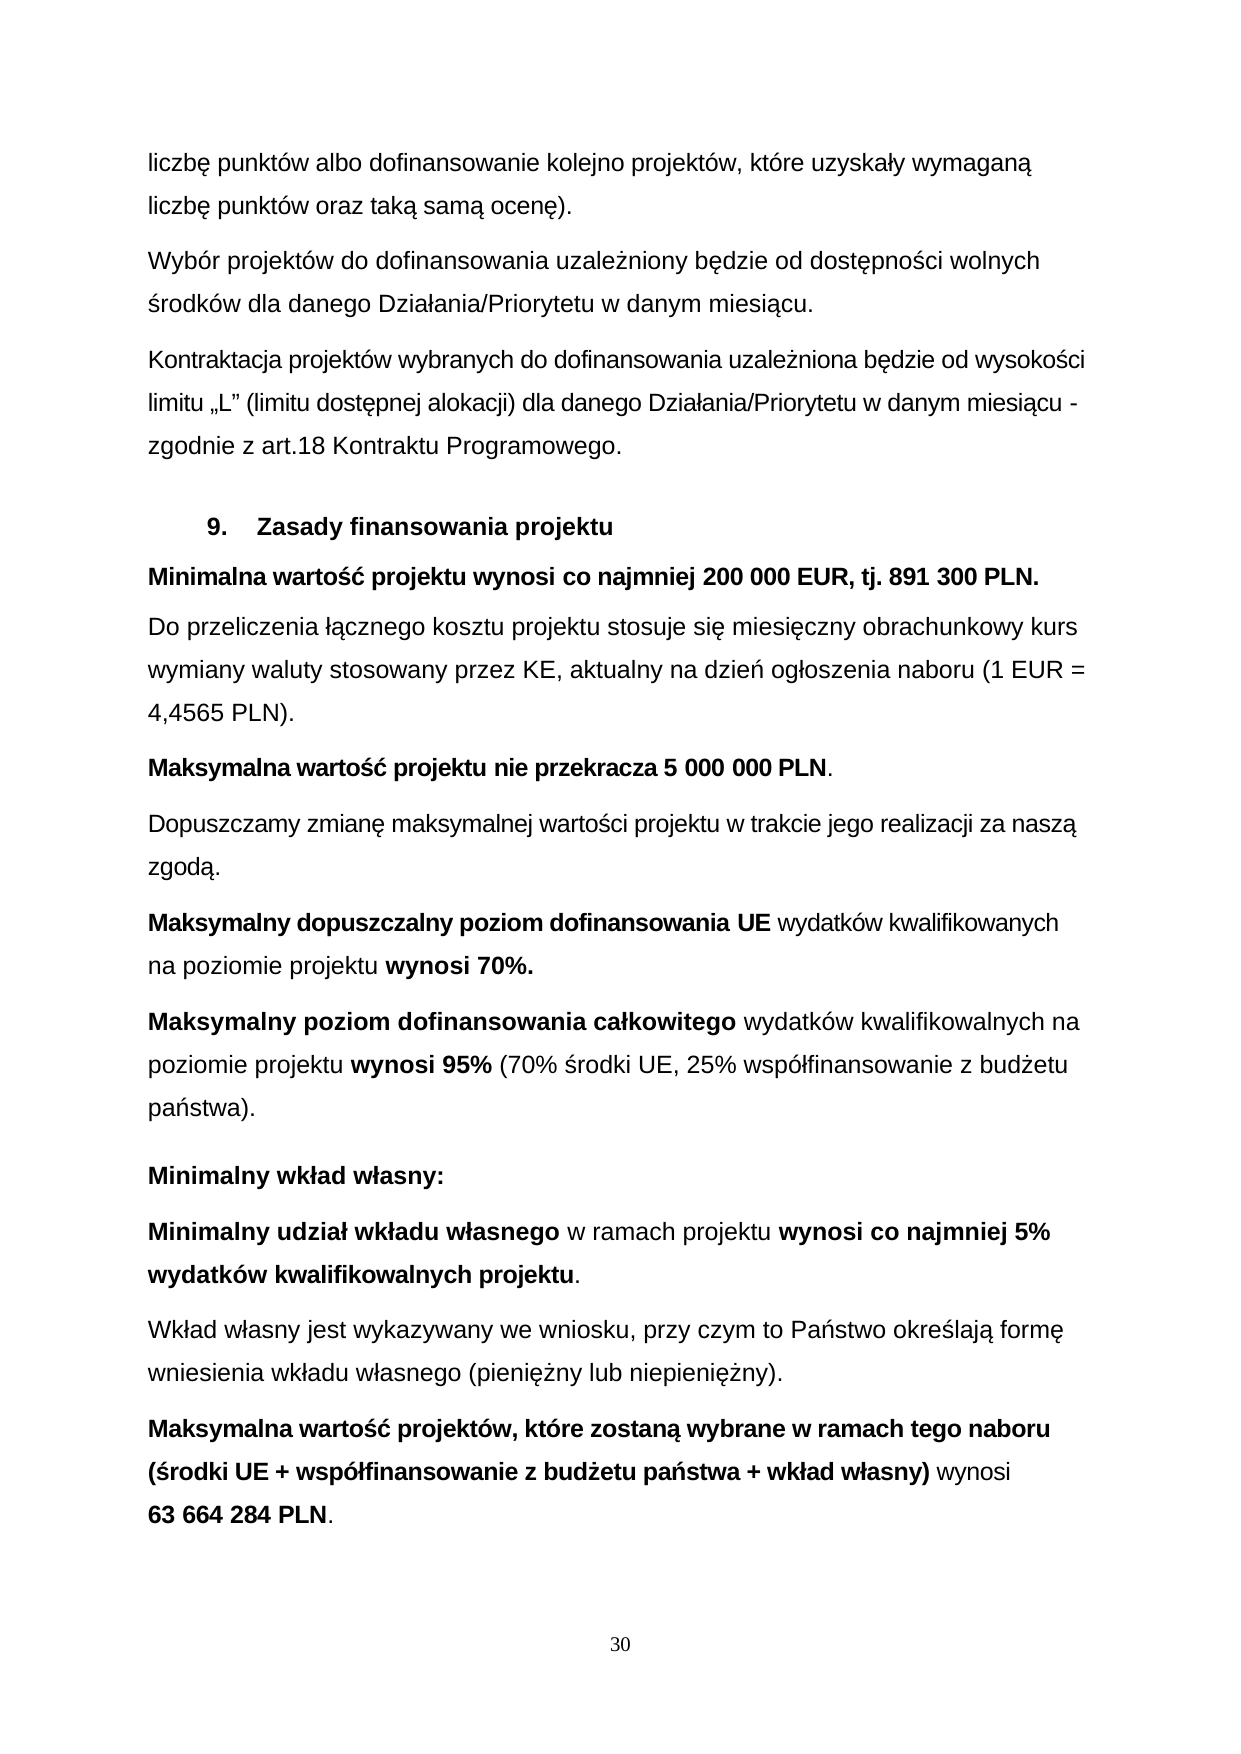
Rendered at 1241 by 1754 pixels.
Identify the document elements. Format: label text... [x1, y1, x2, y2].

text Minimalna wartość projektu wynosi co najmniej 200 000 EUR, tj. 891 300 PLN. [148, 562, 1093, 591]
text Maksymalna wartość projektu nie przekracza 5 000 000 PLN. [148, 753, 1093, 782]
subtitle Zasady finansowania projektu [207, 512, 1093, 541]
text Wkład własny jest wykazywany we wniosku, przy czym to Państwo określają formę wniesienia wkładu własnego (pieniężny lub niepieniężny). [148, 1315, 1093, 1387]
text Maksymalny poziom dofinansowania całkowitego wydatków kwalifikowalnych na poziomie projektu wynosi 95% (70% środki UE, 25% współfinansowanie z budżetu państwa). [148, 1007, 1093, 1122]
text Maksymalny dopuszczalny poziom dofinansowania UE wydatków kwalifikowanych na poziomie projektu wynosi 70%. [148, 908, 1093, 980]
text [148, 148, 1093, 219]
text Kontraktacja projektów wybranych do dofinansowania uzależniona będzie od wysokości limitu „L” (limitu dostępnej alokacji) dla danego Działania/Priorytetu w danym miesiącu - zgodnie z art.18 Kontraktu Programowego. [148, 345, 1093, 460]
text Maksymalna wartość projektów, które zostaną wybrane w ramach tego naboru (środki UE + współfinansowanie z budżetu państwa + wkład własny) wynosi 63 664 284 PLN. [148, 1414, 1093, 1529]
text Wybór projektów do dofinansowania uzależniony będzie od dostępności wolnych środków dla danego Działania/Priorytetu w danym miesiącu. [148, 246, 1093, 318]
text Dopuszczamy zmianę maksymalnej wartości projektu w trakcie jego realizacji za naszą zgodą. [148, 809, 1093, 881]
text Do przeliczenia łącznego kosztu projektu stosuje się miesięczny obrachunkowy kurs wymiany waluty stosowany przez KE, aktualny na dzień ogłoszenia naboru (1 EUR = 4,4565 PLN). [148, 612, 1093, 727]
text Minimalny wkład własny: [148, 1161, 1093, 1190]
text Minimalny udział wkładu własnego w ramach projektu wynosi co najmniej 5% wydatków kwalifikowalnych projektu. [148, 1217, 1093, 1288]
